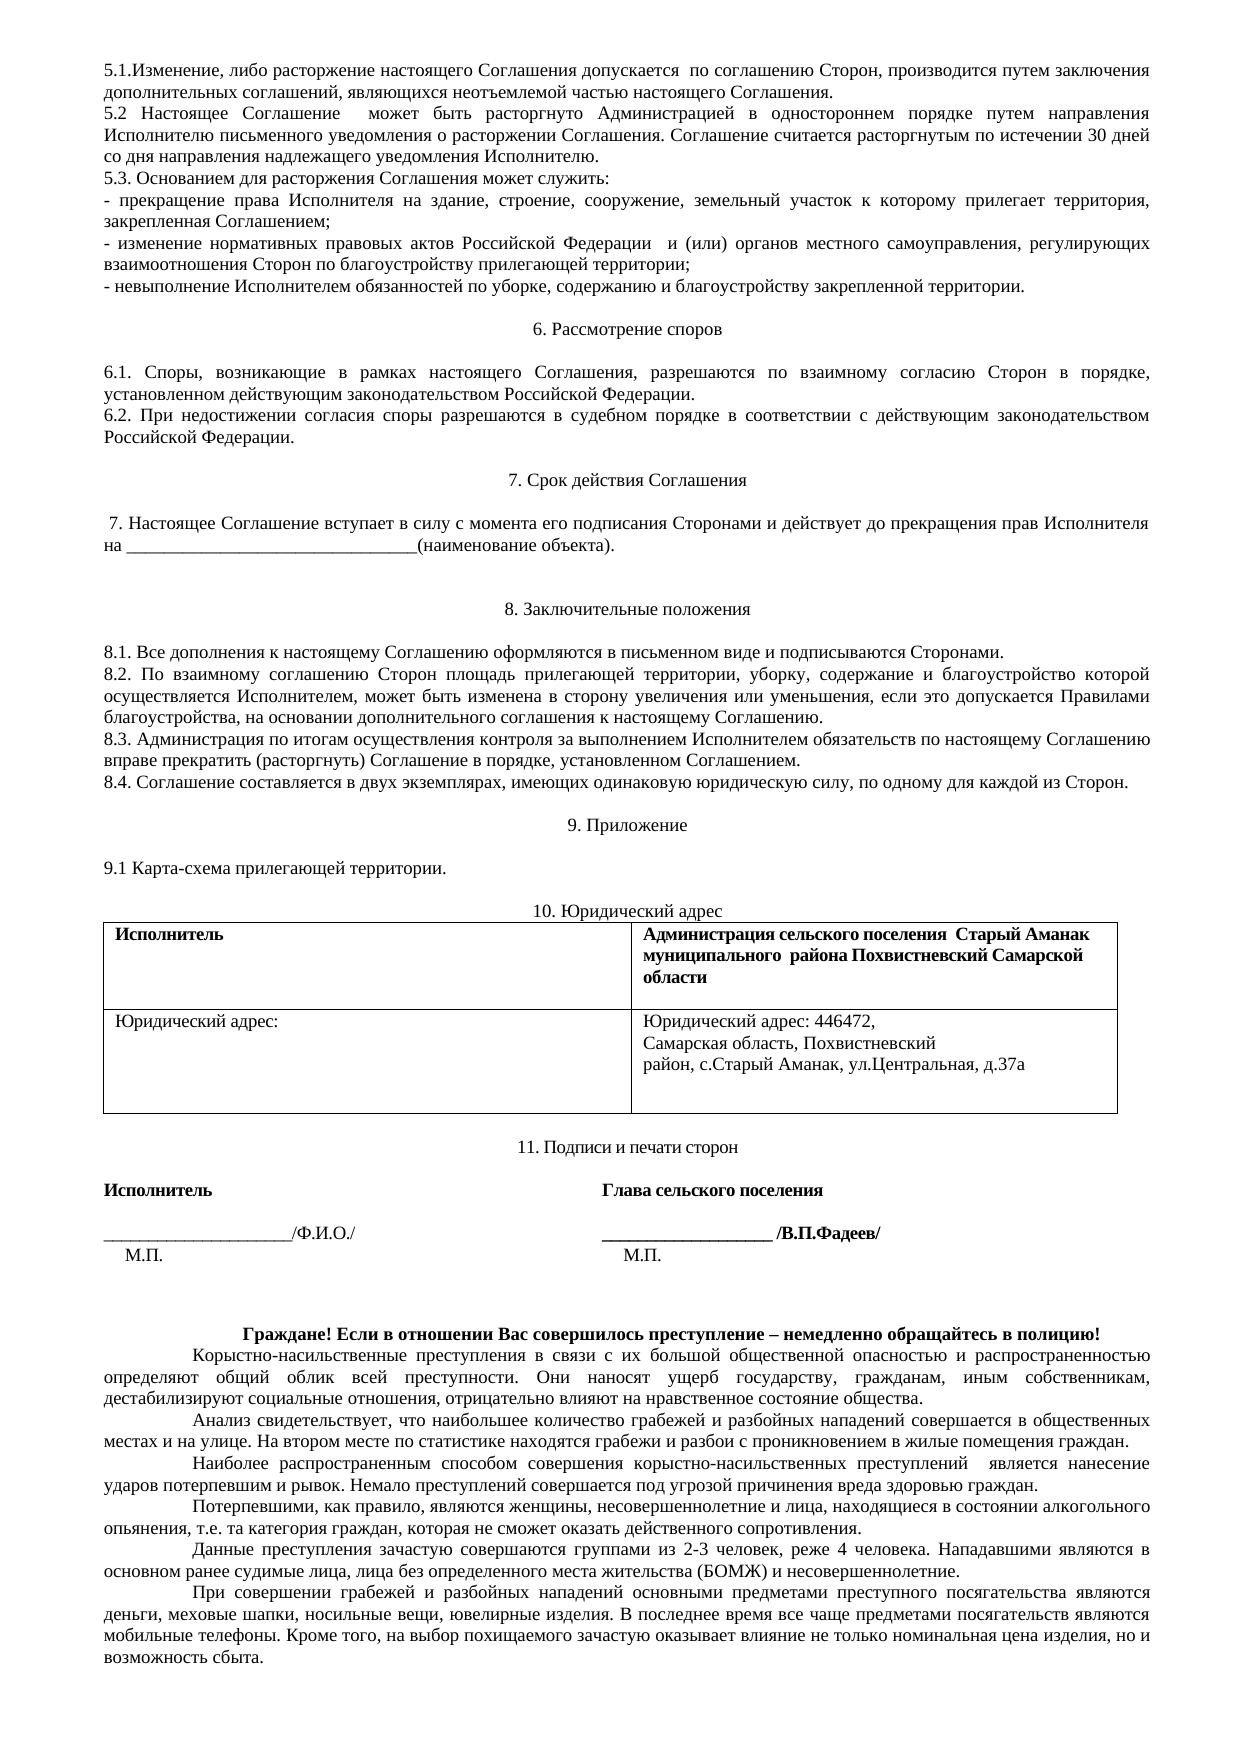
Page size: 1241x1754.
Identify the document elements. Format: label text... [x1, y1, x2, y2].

text 5.2 Настоящее Соглашение может быть расторгнуто Администрацией в одностороннем порядке путем направления Исполнителю письменного уведомления о расторжении Соглашения. Соглашение считается расторгнутым по истечении 30 дней со дня направления надлежащего уведомления Исполнителю. [103, 102, 1152, 167]
text 5.3. Основанием для расторжения Соглашения может служить: [103, 167, 1152, 188]
text 8. Заключительные положения [103, 598, 1152, 620]
text 10. Юридический адрес [103, 900, 1152, 922]
text - прекращение права Исполнителя на здание, строение, сооружение, земельный участок к которому прилегает территория, закрепленная Соглашением; [103, 188, 1152, 232]
text Корыстно-насильственные преступления в связи с их большой общественной опасностью и распространенностью определяют общий облик всей преступности. Они наносят ущерб государству, гражданам, иным собственникам, дестабилизируют социальные отношения, отрицательно влияют на нравственное состояние общества. [103, 1344, 1152, 1409]
text 7. Настоящее Соглашение вступает в силу с момента его подписания Сторонами и действует до прекращения прав Исполнителя на _______________________________(наименование объекта). [103, 512, 1152, 555]
text Данные преступления зачастую совершаются группами из 2-3 человек, реже 4 человека. Нападавшими являются в основном ранее судимые лица, лица без определенного места жительства (БОМЖ) и несовершеннолетние. [103, 1538, 1152, 1581]
text 6.2. При недостижении согласия споры разрешаются в судебном порядке в соответствии с действующим законодательством Российской Федерации. [103, 404, 1152, 447]
table_cell Юридический адрес: 446472, Самарская область, Похвистневcкий район, с.Старый Аманак, ул.Центральная, д.37а [632, 1010, 1117, 1113]
text 11. Подписи и печати сторон [103, 1136, 1152, 1157]
table_header Глава сельского поселения ___________________ /В.П.Фадеев/ М.П. [591, 1179, 1089, 1265]
text 9. Приложение [103, 814, 1152, 835]
text - изменение нормативных правовых актов Российской Федерации и (или) органов местного самоуправления, регулирующих взаимоотношения Сторон по благоустройству прилегающей территории; [103, 232, 1152, 275]
text 8.1. Все дополнения к настоящему Соглашению оформляются в письменном виде и подписываются Сторонами. [103, 641, 1152, 663]
text 9.1 Карта-схема прилегающей территории. [103, 857, 1152, 878]
table_header Исполнитель _____________________/Ф.И.О./ М.П. [92, 1179, 591, 1265]
text 6.1. Споры, возникающие в рамках настоящего Соглашения, разрешаются по взаимному согласию Сторон в порядке, установленном действующим законодательством Российской Федерации. [103, 361, 1152, 404]
text 7. Срок действия Соглашения [103, 469, 1152, 490]
text 6. Рассмотрение споров [103, 318, 1152, 339]
text - невыполнение Исполнителем обязанностей по уборке, содержанию и благоустройству закрепленной территории. [103, 275, 1152, 296]
text Потерпевшими, как правило, являются женщины, несовершеннолетние и лица, находящиеся в состоянии алкогольного опьянения, т.е. та категория граждан, которая не сможет оказать действенного сопротивления. [103, 1495, 1152, 1538]
table_header Администрация сельского поселения Старый Аманак муниципального района Похвистневский Самарской области [632, 923, 1117, 1009]
text 5.1.Изменение, либо расторжение настоящего Соглашения допускается по соглашению Сторон, производится путем заключения дополнительных соглашений, являющихся неотъемлемой частью настоящего Соглашения. [103, 59, 1152, 102]
text Наиболее распространенным способом совершения корыстно-насильственных преступлений является нанесение ударов потерпевшим и рывок. Немало преступлений совершается под угрозой причинения вреда здоровью граждан. [103, 1452, 1152, 1495]
text Анализ свидетельствует, что наибольшее количество грабежей и разбойных нападений совершается в общественных местах и на улице. На втором месте по статистике находятся грабежи и разбои с проникновением в жилые помещения граждан. [103, 1409, 1152, 1452]
text Граждане! Если в отношении Вас совершилось преступление – немедленно обращайтесь в полицию! [103, 1322, 1152, 1344]
text 8.4. Соглашение составляется в двух экземплярах, имеющих одинаковую юридическую силу, по одному для каждой из Сторон. [103, 771, 1152, 792]
text 8.2. По взаимному соглашению Сторон площадь прилегающей территории, уборку, содержание и благоустройство которой осуществляется Исполнителем, может быть изменена в сторону увеличения или уменьшения, если это допускается Правилами благоустройства, на основании дополнительного соглашения к настоящему Соглашению. [103, 663, 1152, 728]
text 8.3. Администрация по итогам осуществления контроля за выполнением Исполнителем обязательств по настоящему Соглашению вправе прекратить (расторгнуть) Соглашение в порядке, установленном Соглашением. [103, 728, 1152, 771]
table_cell Юридический адрес: [104, 1010, 631, 1113]
text При совершении грабежей и разбойных нападений основными предметами преступного посягательства являются деньги, меховые шапки, носильные вещи, ювелирные изделия. В последнее время все чаще предметами посягательств являются мобильные телефоны. Кроме того, на выбор похищаемого зачастую оказывает влияние не только номинальная цена изделия, но и возможность сбыта. [103, 1581, 1152, 1667]
table_header Исполнитель [104, 923, 631, 1009]
